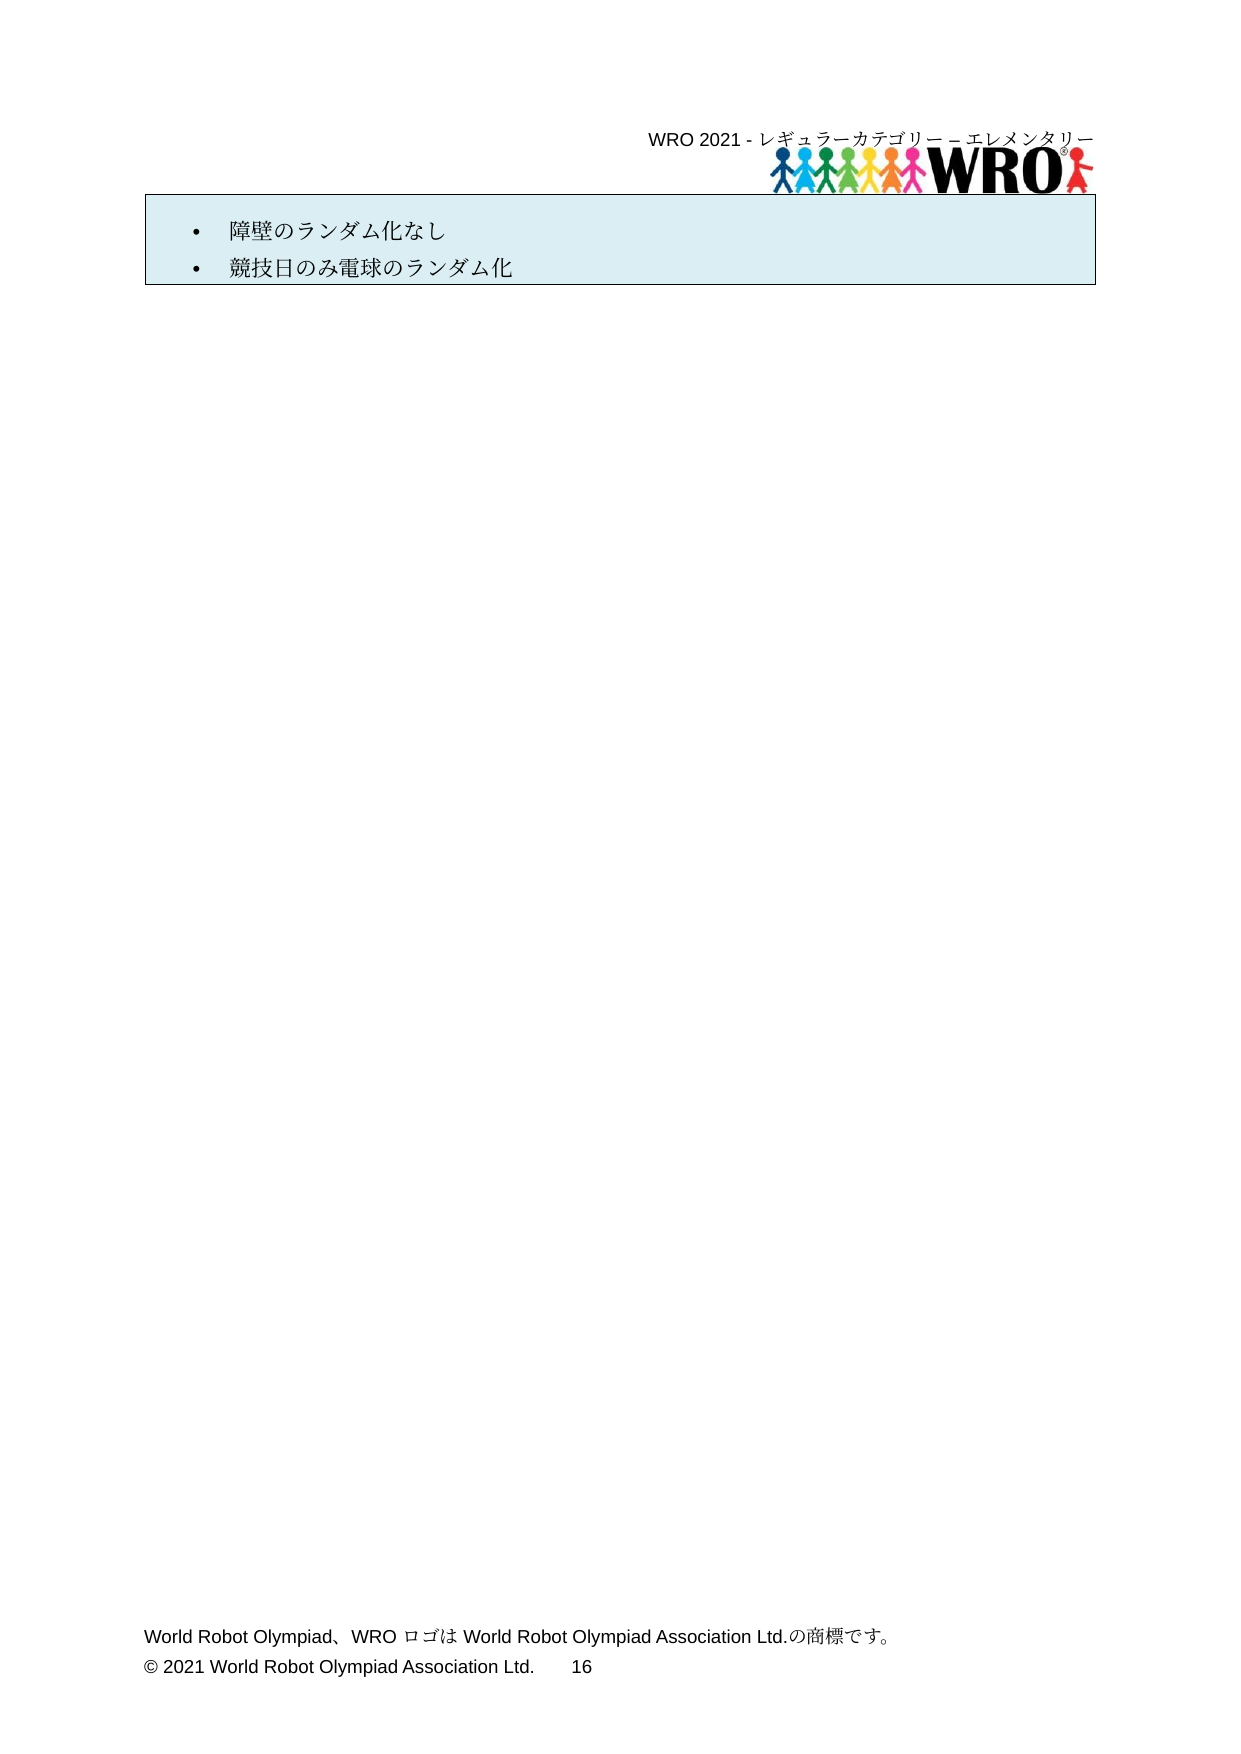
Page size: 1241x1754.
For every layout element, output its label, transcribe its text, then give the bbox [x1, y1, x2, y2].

table_header 簡略化のためのアイデア。 障壁のランダム化なし 競技日のみ電球のランダム化 [146, 195, 1095, 284]
picture [769, 147, 1094, 194]
